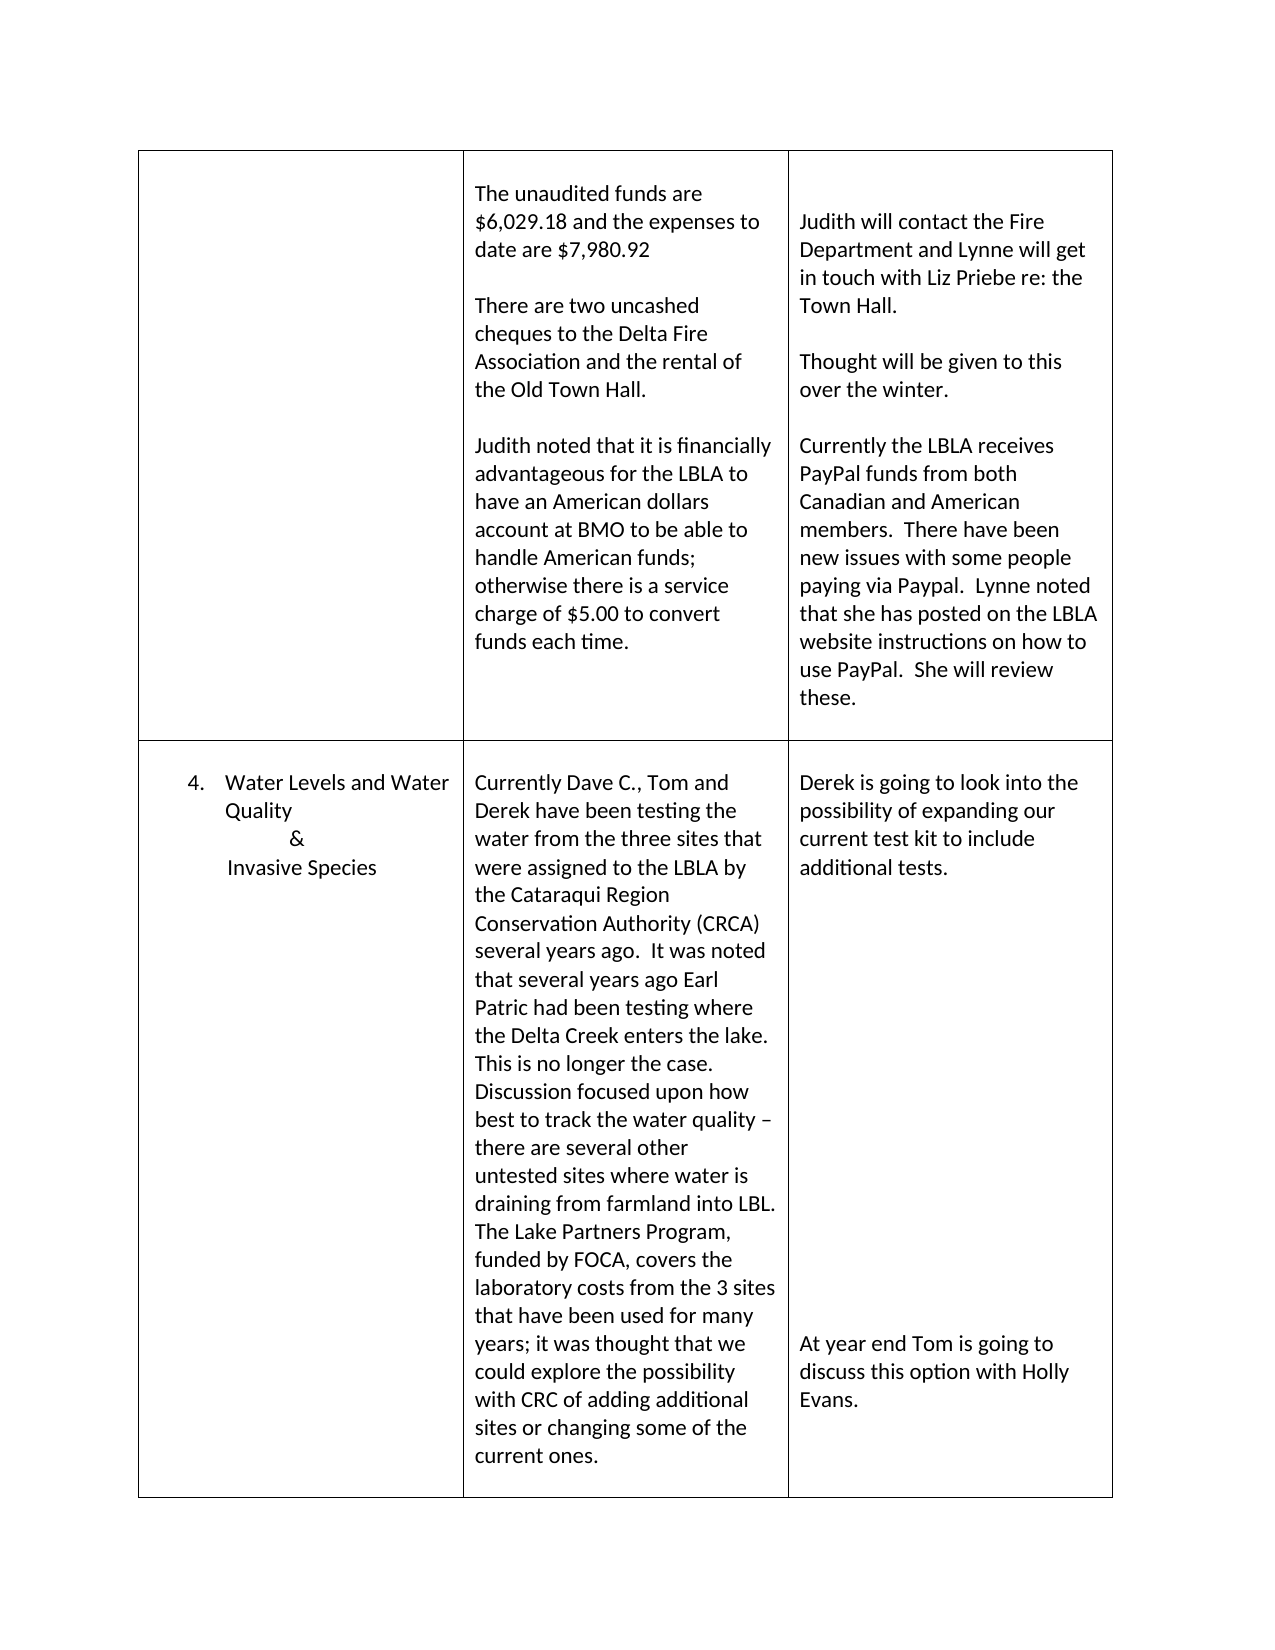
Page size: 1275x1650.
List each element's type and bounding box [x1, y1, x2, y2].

table_cell [464, 741, 788, 1497]
table_cell [464, 151, 788, 739]
table_cell [789, 151, 1112, 739]
table_cell [139, 741, 463, 1497]
table_cell [789, 741, 1112, 1497]
table_cell [139, 151, 463, 739]
